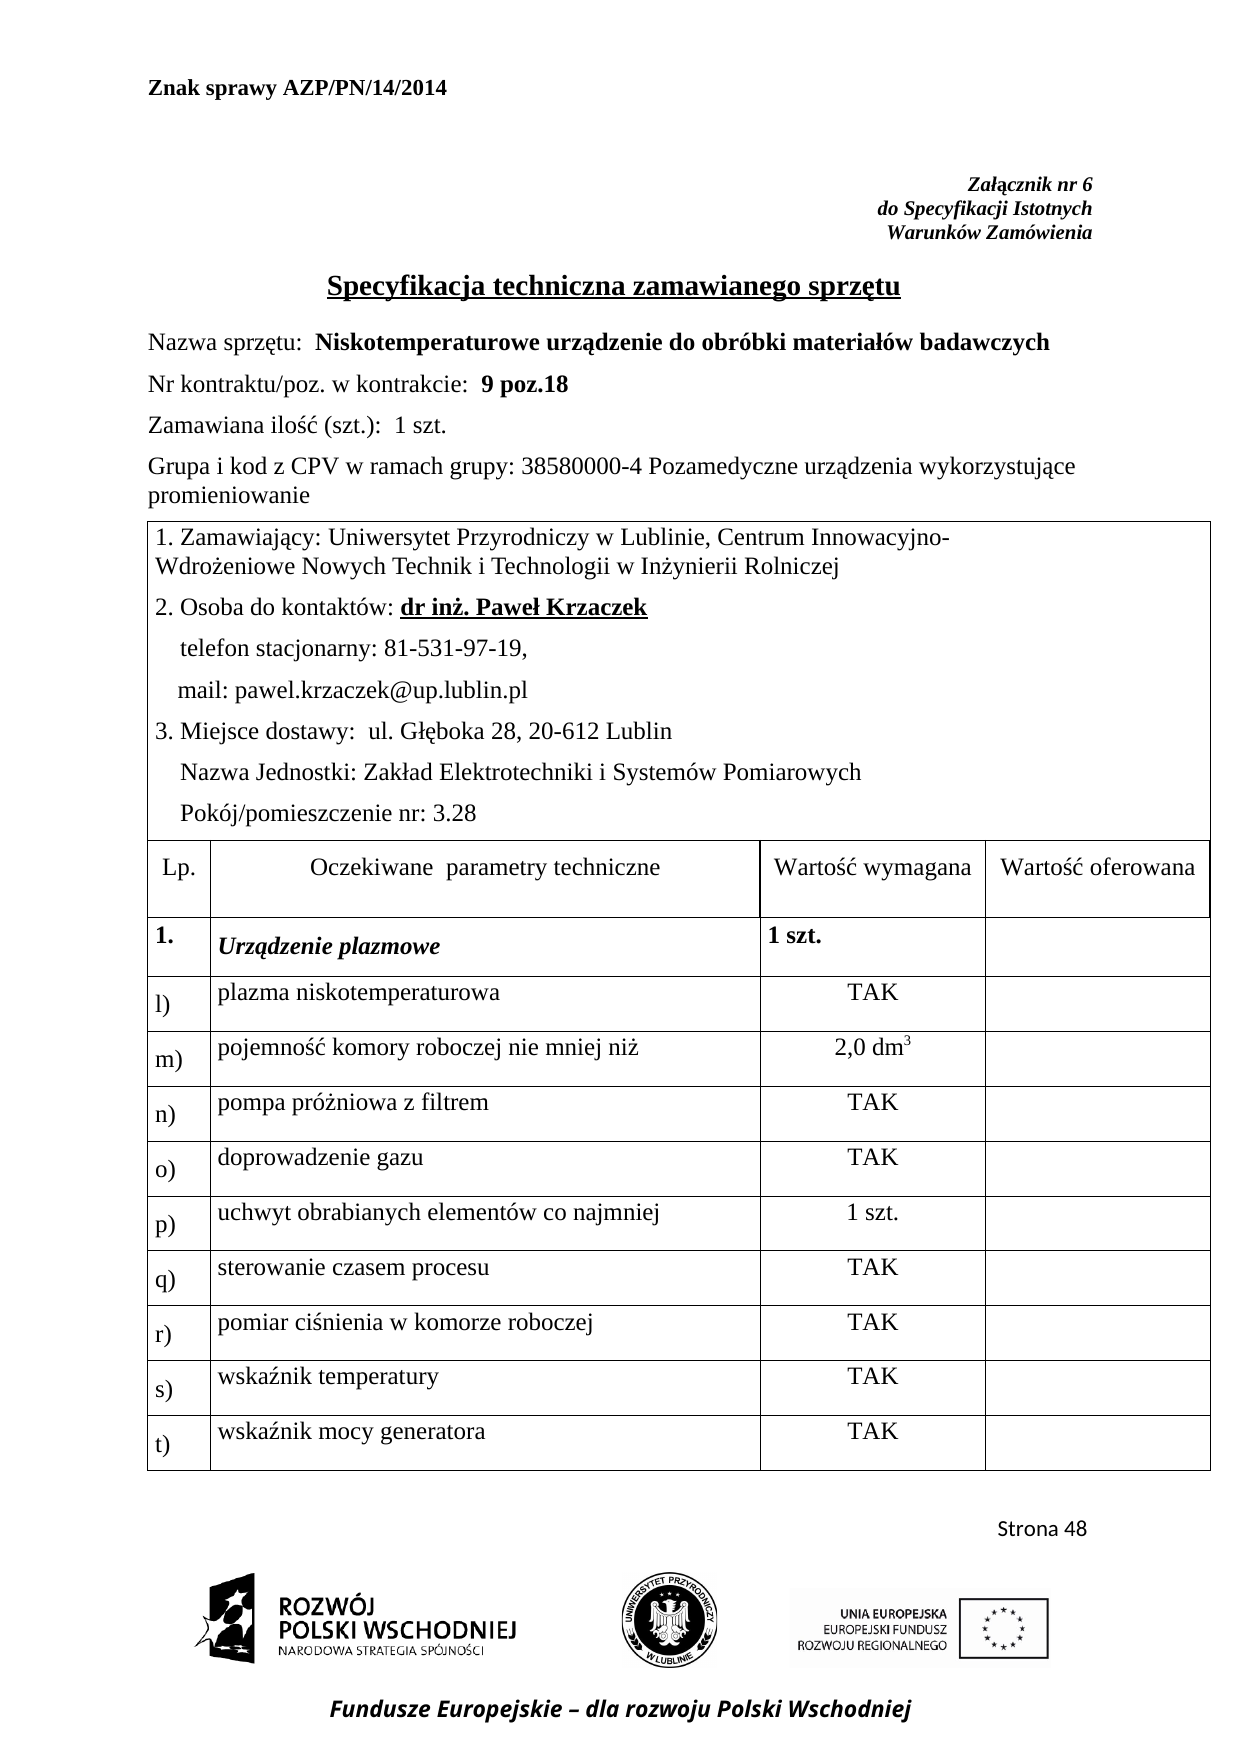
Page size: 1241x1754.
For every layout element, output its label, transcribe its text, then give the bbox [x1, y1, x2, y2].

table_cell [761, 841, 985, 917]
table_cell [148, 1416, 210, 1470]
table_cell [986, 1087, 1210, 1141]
picture [789, 1588, 1055, 1668]
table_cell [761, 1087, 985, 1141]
text do Specyfikacji Istotnych [148, 196, 1092, 220]
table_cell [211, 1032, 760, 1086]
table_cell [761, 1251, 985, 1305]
title Nazwa sprzętu: Niskotemperaturowe urządzenie do obróbki materiałów badawczych [148, 327, 1092, 356]
text Warunków Zamówienia [148, 220, 1092, 244]
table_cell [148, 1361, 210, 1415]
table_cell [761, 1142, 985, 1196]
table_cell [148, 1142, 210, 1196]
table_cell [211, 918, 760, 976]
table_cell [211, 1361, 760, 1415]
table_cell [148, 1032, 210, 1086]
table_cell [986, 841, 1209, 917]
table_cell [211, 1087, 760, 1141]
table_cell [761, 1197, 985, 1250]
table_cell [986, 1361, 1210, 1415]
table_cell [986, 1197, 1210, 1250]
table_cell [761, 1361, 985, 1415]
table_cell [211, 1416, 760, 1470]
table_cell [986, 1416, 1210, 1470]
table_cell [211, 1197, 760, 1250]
text Specyfikacja techniczna zamawianego sprzętu [135, 268, 1092, 302]
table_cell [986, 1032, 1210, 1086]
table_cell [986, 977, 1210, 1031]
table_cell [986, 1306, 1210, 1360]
text Nr kontraktu/poz. w kontrakcie: 9 poz.18 [148, 369, 1092, 397]
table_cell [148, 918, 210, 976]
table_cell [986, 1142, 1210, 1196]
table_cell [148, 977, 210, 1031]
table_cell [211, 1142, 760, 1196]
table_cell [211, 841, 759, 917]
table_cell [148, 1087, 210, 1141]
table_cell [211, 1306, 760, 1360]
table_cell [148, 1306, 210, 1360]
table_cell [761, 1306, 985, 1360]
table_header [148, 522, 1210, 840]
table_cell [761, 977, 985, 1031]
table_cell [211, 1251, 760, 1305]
text Grupa i kod z CPV w ramach grupy: 38580000-4 Pozamedyczne urządzenia wykorzystujące promieniowanie [148, 451, 1092, 509]
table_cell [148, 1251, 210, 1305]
text Załącznik nr 6 [148, 172, 1092, 196]
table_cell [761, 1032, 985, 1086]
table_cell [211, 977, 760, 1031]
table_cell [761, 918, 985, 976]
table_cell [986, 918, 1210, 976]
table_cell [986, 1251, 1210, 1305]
text Zamawiana ilość (szt.): 1 szt. [148, 410, 1092, 439]
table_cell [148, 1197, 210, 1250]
picture [621, 1572, 718, 1668]
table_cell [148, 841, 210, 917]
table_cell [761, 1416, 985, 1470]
